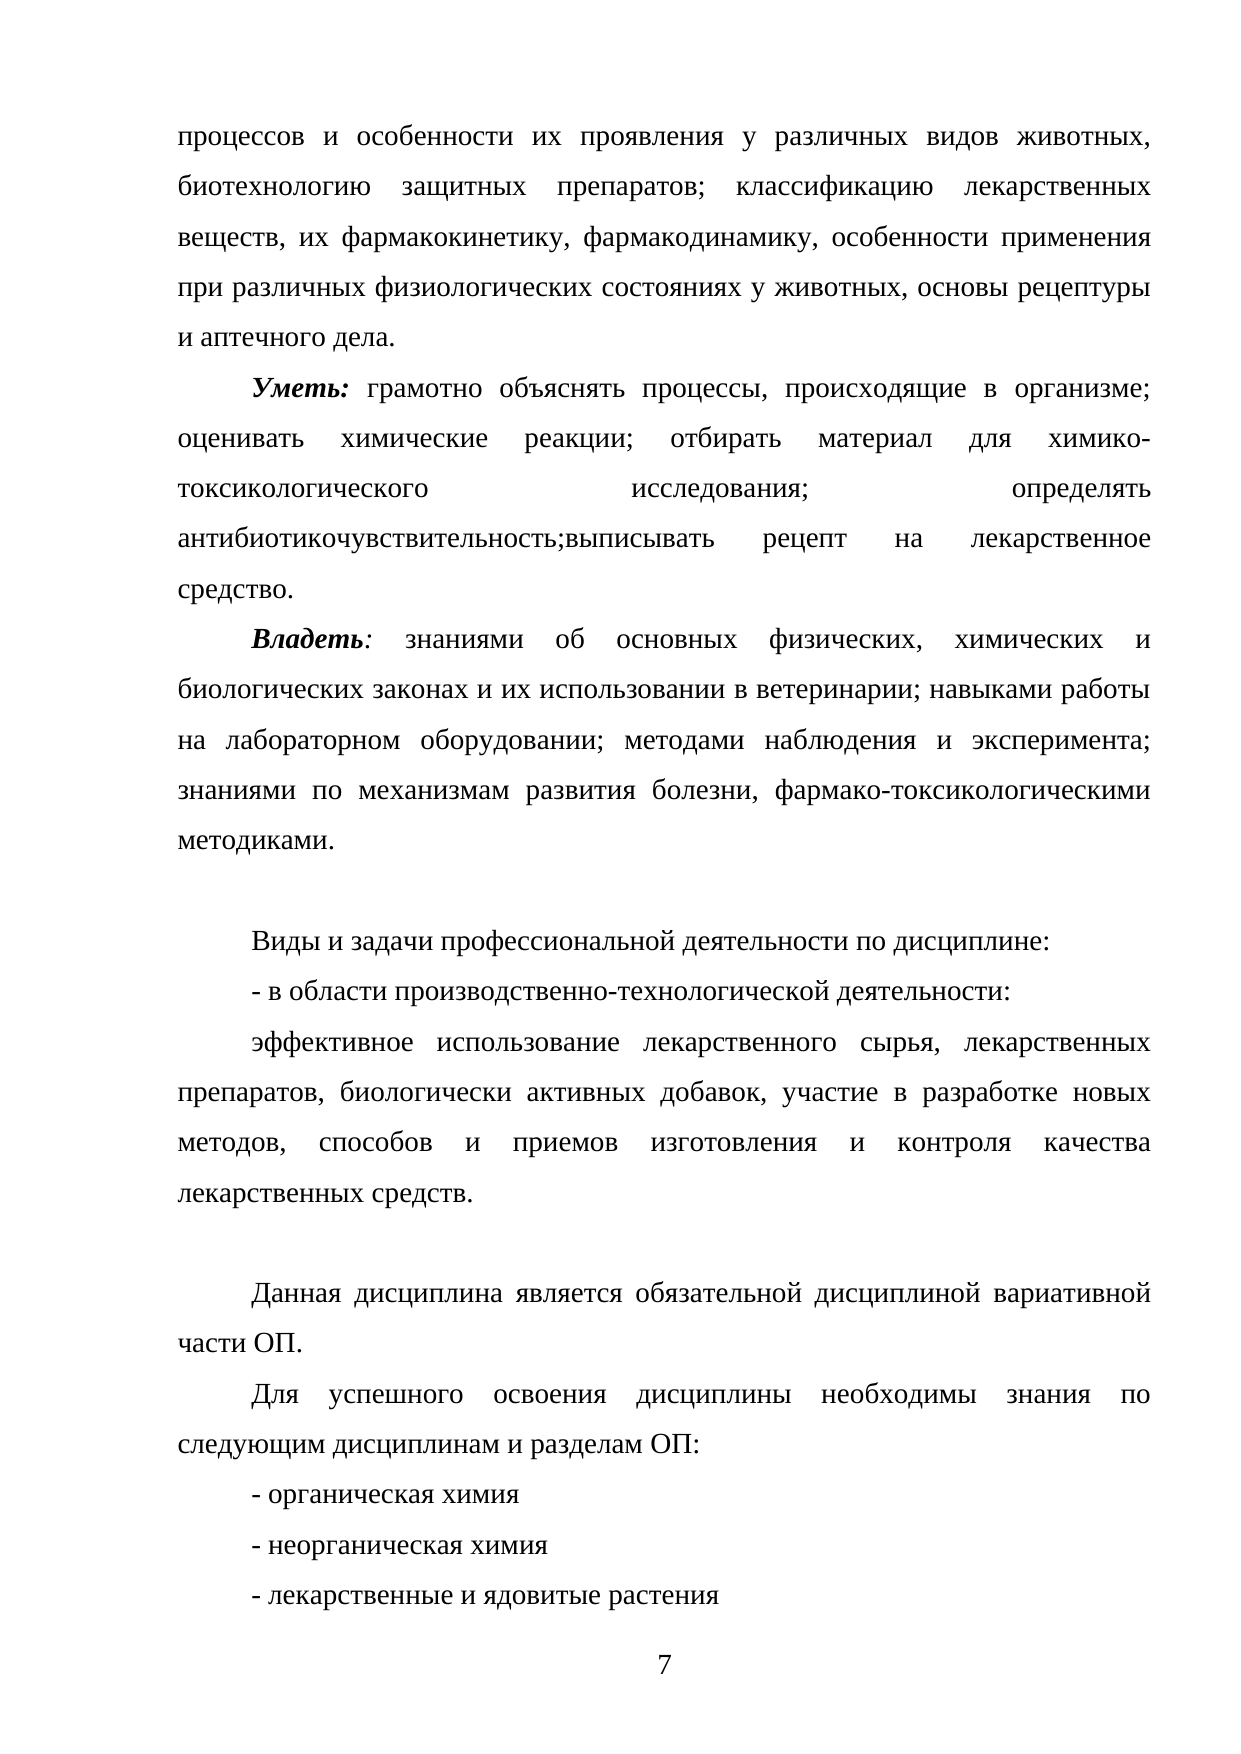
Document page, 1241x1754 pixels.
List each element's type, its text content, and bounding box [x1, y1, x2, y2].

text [177, 118, 1152, 353]
text - лекарственные и ядовитые растения [177, 1577, 1152, 1611]
text эффективное использование лекарственного сырья, лекарственных препаратов, биологически активных добавок, участие в разработке новых методов, способов и приемов изготовления и контроля качества лекарственных средств. [177, 1024, 1152, 1208]
text Уметь: грамотно объяснять процессы, происходящие в организме; оценивать химические реакции; отбирать материал для химико-токсикологического исследования; определять антибиотикочувствительность;выписывать рецепт на лекарственное средство. [177, 370, 1152, 604]
text Владеть: знаниями об основных физических, химических и биологических законах и их использовании в ветеринарии; навыками работы на лабораторном оборудовании; методами наблюдения и эксперимента; знаниями по механизмам развития болезни, фармако-токсикологическими методиками. [177, 621, 1152, 856]
text Для успешного освоения дисциплины необходимы знания по следующим дисциплинам и разделам ОП: [177, 1376, 1152, 1460]
text - в области производственно-технологической деятельности: [177, 973, 1152, 1007]
text Данная дисциплина является обязательной дисциплиной вариативной части ОП. [177, 1275, 1152, 1359]
text Виды и задачи профессиональной деятельности по дисциплине: [177, 923, 1152, 957]
text - неорганическая химия [177, 1527, 1152, 1560]
text - органическая химия [177, 1477, 1152, 1510]
